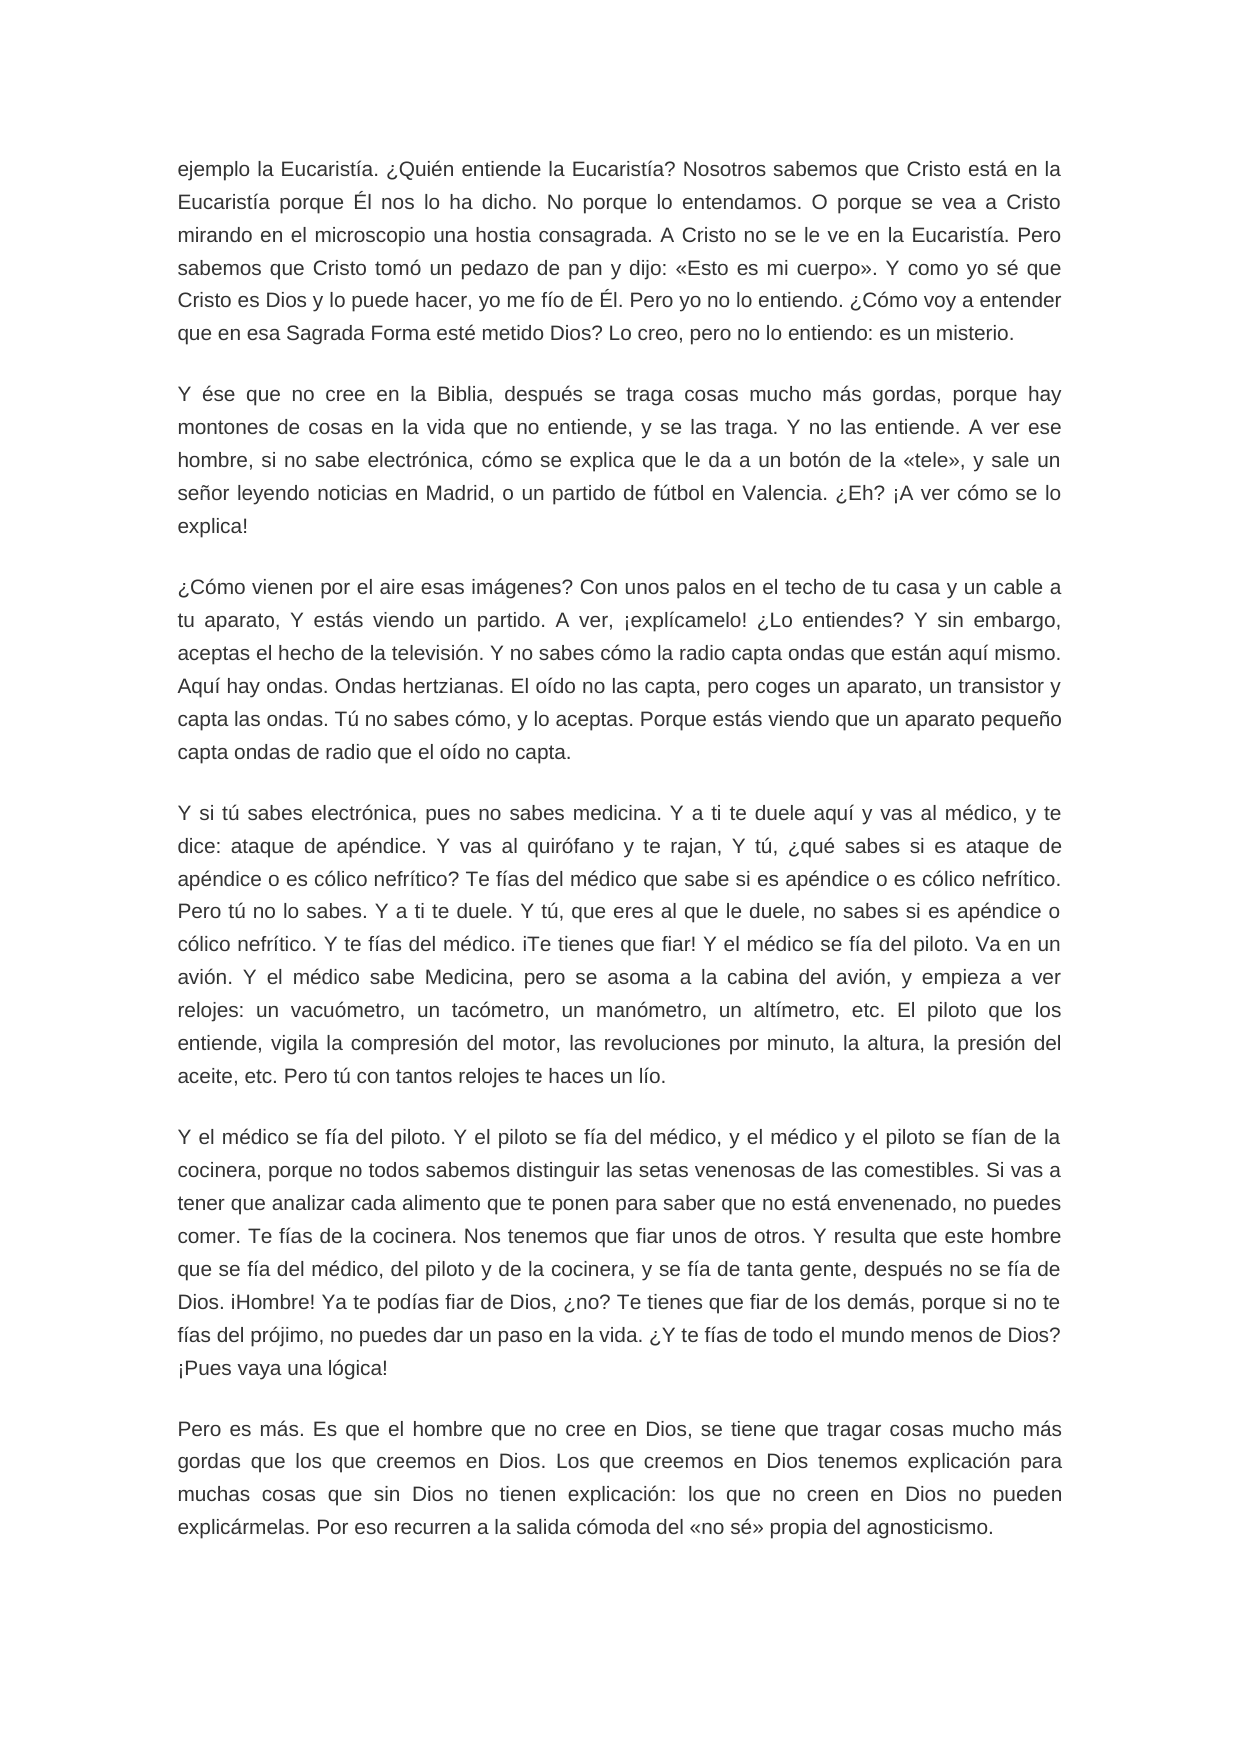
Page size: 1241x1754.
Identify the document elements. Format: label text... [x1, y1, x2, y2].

text Y si tú sabes electrónica, pues no sabes medicina. Y a ti te duele aquí y vas al médico, y te dice: ataque de apéndice. Y vas al quirófano y te rajan, Y tú, ¿qué sabes si es ataque de apéndice o es cólico nefrítico? Te fías del médico que sabe si es apéndice o es cólico nefrítico. Pero tú no lo sabes. Y a ti te duele. Y tú, que eres al que le duele, no sabes si es apéndice o cólico nefrítico. Y te fías del médico. iTe tienes que fiar! Y el médico se fía del piloto. Va en un avión. Y el médico sabe Medicina, pero se asoma a la cabina del avión, y empieza a ver relojes: un vacuómetro, un tacómetro, un manómetro, un altímetro, etc. El piloto que los entiende, vigila la compresión del motor, las revoluciones por minuto, la altura, la presión del aceite, etc. Pero tú con tantos relojes te haces un lío. [177, 792, 1063, 1088]
text Y ése que no cree en la Biblia, después se traga cosas mucho más gordas, porque hay montones de cosas en la vida que no entiende, y se las traga. Y no las entiende. A ver ese hombre, si no sabe electrónica, cómo se explica que le da a un botón de la «tele», y sale un señor leyendo noticias en Madrid, o un partido de fútbol en Valencia. ¿Eh? ¡A ver cómo se lo explica! [177, 373, 1063, 538]
text Pero es más. Es que el hombre que no cree en Dios, se tiene que tragar cosas mucho más gordas que los que creemos en Dios. Los que creemos en Dios tenemos explicación para muchas cosas que sin Dios no tienen explicación: los que no creen en Dios no pueden explicármelas. Por eso recurren a la salida cómoda del «no sé» propia del agnosticismo. [177, 1407, 1063, 1539]
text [177, 148, 1063, 345]
text Y el médico se fía del piloto. Y el piloto se fía del médico, y el médico y el piloto se fían de la cocinera, porque no todos sabemos distinguir las setas venenosas de las comestibles. Si vas a tener que analizar cada alimento que te ponen para saber que no está envenenado, no puedes comer. Te fías de la cocinera. Nos tenemos que fiar unos de otros. Y resulta que este hombre que se fía del médico, del piloto y de la cocinera, y se fía de tanta gente, después no se fía de Dios. iHombre! Ya te podías fiar de Dios, ¿no? Te tienes que fiar de los demás, porque si no te fías del prójimo, no puedes dar un paso en la vida. ¿Y te fías de todo el mundo menos de Dios? ¡Pues vaya una lógica! [177, 1116, 1063, 1379]
text ¿Cómo vienen por el aire esas imágenes? Con unos palos en el techo de tu casa y un cable a tu aparato, Y estás viendo un partido. A ver, ¡explícamelo! ¿Lo entiendes? Y sin embargo, aceptas el hecho de la televisión. Y no sabes cómo la radio capta ondas que están aquí mismo. Aquí hay ondas. Ondas hertzianas. El oído no las capta, pero coges un aparato, un transistor y capta las ondas. Tú no sabes cómo, y lo aceptas. Porque estás viendo que un aparato pequeño capta ondas de radio que el oído no capta. [177, 566, 1063, 763]
